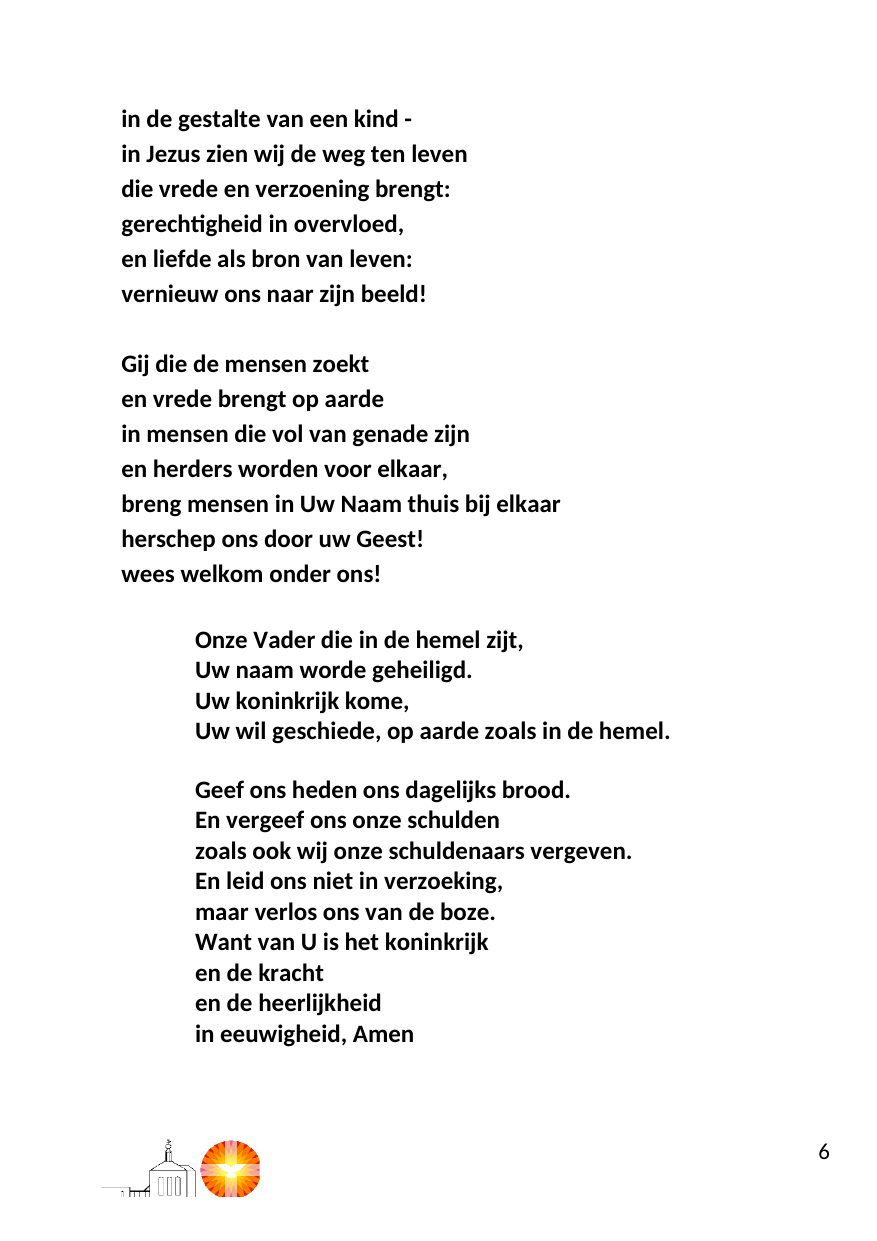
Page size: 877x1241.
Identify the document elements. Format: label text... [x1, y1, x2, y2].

text Uw koninkrijk kome, [195, 685, 830, 715]
text in de gestalte van een kind - [121, 103, 830, 134]
text vernieuw ons naar zijn beeld! [121, 278, 830, 309]
text breng mensen in Uw Naam thuis bij elkaar [121, 488, 830, 519]
text Want van U is het koninkrijk [195, 927, 830, 957]
text wees welkom onder ons! [121, 558, 830, 589]
text herschep ons door uw Geest! [121, 523, 830, 554]
text in Jezus zien wij de weg ten leven [121, 138, 830, 169]
text Geef ons heden ons dagelijks brood. [195, 774, 830, 804]
text maar verlos ons van de boze. [195, 896, 830, 927]
text En vergeef ons onze schulden [195, 804, 830, 835]
text en liefde als bron van leven: [121, 243, 830, 274]
text Gij die de mensen zoekt [121, 348, 830, 379]
text en de kracht en de heerlijkheid in eeuwigheid, Amen [195, 957, 830, 1049]
text en vrede brengt op aarde [121, 383, 830, 414]
text gerechtigheid in overvloed, [121, 208, 830, 239]
text en herders worden voor elkaar, [121, 453, 830, 484]
text die vrede en verzoening brengt: [121, 173, 830, 204]
text Onze Vader die in de hemel zijt, [195, 624, 830, 654]
picture [100, 1139, 259, 1196]
text Uw naam worde geheiligd. [195, 654, 830, 685]
text in mensen die vol van genade zijn [121, 418, 830, 449]
text Uw wil geschiede, op aarde zoals in de hemel. [195, 715, 830, 746]
text En leid ons niet in verzoeking, [195, 866, 830, 896]
text zoals ook wij onze schuldenaars vergeven. [195, 835, 830, 866]
